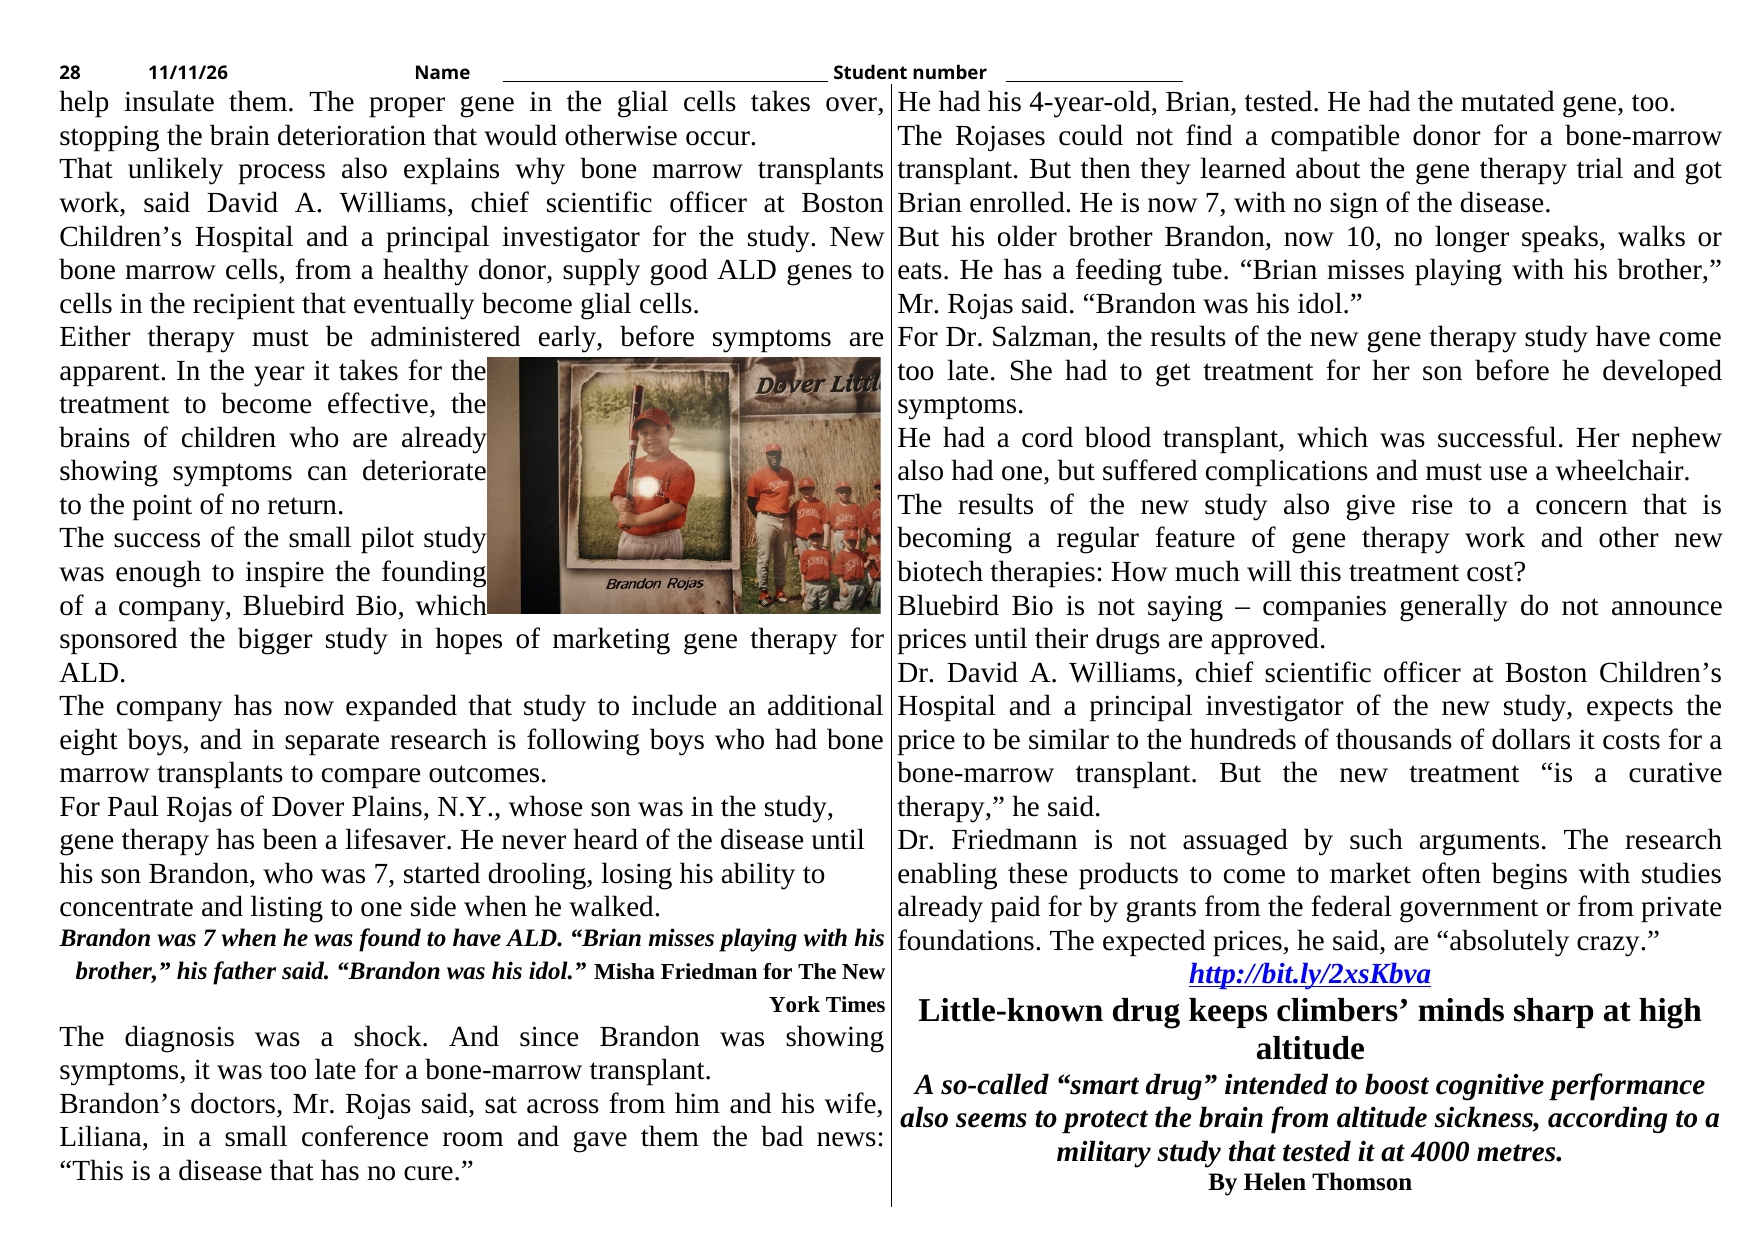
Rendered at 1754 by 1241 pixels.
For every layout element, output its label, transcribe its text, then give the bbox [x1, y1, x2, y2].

text Dr. Friedmann is not assuaged by such arguments. The research enabling these products to come to market often begins with studies already paid for by grants from the federal government or from private foundations. The expected prices, he said, are “absolutely crazy.” [897, 822, 1723, 957]
text But his older brother Brandon, now 10, no longer speaks, walks or eats. He has a feeding tube. “Brian misses playing with his brother,” Mr. Rojas said. “Brandon was his idol.” [897, 219, 1723, 319]
text He had his 4-year-old, Brian, tested. He had the mutated gene, too. [897, 84, 1723, 118]
text The diagnosis was a shock. And since Brandon was showing symptoms, it was too late for a bone-marrow transplant. [59, 1019, 885, 1086]
text For Dr. Salzman, the results of the new gene therapy study have come too late. She had to get treatment for her son before he developed symptoms. [897, 319, 1723, 420]
text The results of the new study also give rise to a concern that is becoming a regular feature of gene therapy work and other new biotech therapies: How much will this treatment cost? [897, 487, 1723, 588]
text For Paul Rojas of Dover Plains, N.Y., whose son was in the study, gene therapy has been a lifesaver. He never heard of the disease until his son Brandon, who was 7, started drooling, losing his ability to concentrate and listing to one side when he walked. [59, 789, 885, 923]
text Brandon’s doctors, Mr. Rojas said, sat across from him and his wife, Liliana, in a small conference room and gave them the bad news: “This is a disease that has no cure.” [59, 1086, 885, 1187]
text The Rojases could not find a compatible donor for a bone-marrow transplant. But then they learned about the gene therapy trial and got Brian enrolled. He is now 7, with no sign of the disease. [897, 118, 1723, 219]
text By Helen Thomson [897, 1167, 1723, 1196]
text Brandon was 7 when he was found to have ALD. “Brian misses playing with his brother,” his father said. “Brandon was his idol.” Misha Friedman for The New York Times [59, 923, 885, 1019]
text http://bit.ly/2xsKbva [897, 957, 1723, 990]
text A so-called “smart drug” intended to boost cognitive performance also seems to protect the brain from altitude sickness, according to a military study that tested it at 4000 metres. [897, 1067, 1723, 1167]
text Little-known drug keeps climbers’ minds sharp at high altitude [897, 990, 1723, 1067]
text He had a cord blood transplant, which was successful. Her nephew also had one, but suffered complications and must use a wheelchair. [897, 420, 1723, 487]
text Either therapy must be administered early, before symptoms are apparent. In the year it takes for the treatment to become effective, the brains of children who are already showing symptoms can deteriorate to the point of no return. [59, 319, 885, 521]
picture [487, 357, 881, 614]
text The success of the small pilot study was enough to inspire the founding of a company, Bluebird Bio, which sponsored the bigger study in hopes of marketing gene therapy for ALD. [59, 521, 885, 688]
text The company has now expanded that study to include an additional eight boys, and in separate research is following boys who had bone marrow transplants to compare outcomes. [59, 688, 885, 789]
text Bluebird Bio is not saying – companies generally do not announce prices until their drugs are approved. [897, 588, 1723, 655]
text Dr. David A. Williams, chief scientific officer at Boston Children’s Hospital and a principal investigator of the new study, expects the price to be similar to the hundreds of thousands of dollars it costs for a bone-marrow transplant. But the new treatment “is a curative therapy,” he said. [897, 655, 1723, 822]
text That unlikely process also explains why bone marrow transplants work, said David A. Williams, chief scientific officer at Boston Children’s Hospital and a principal investigator for the study. New bone marrow cells, from a healthy donor, supply good ALD genes to cells in the recipient that eventually become glial cells. [59, 152, 885, 319]
